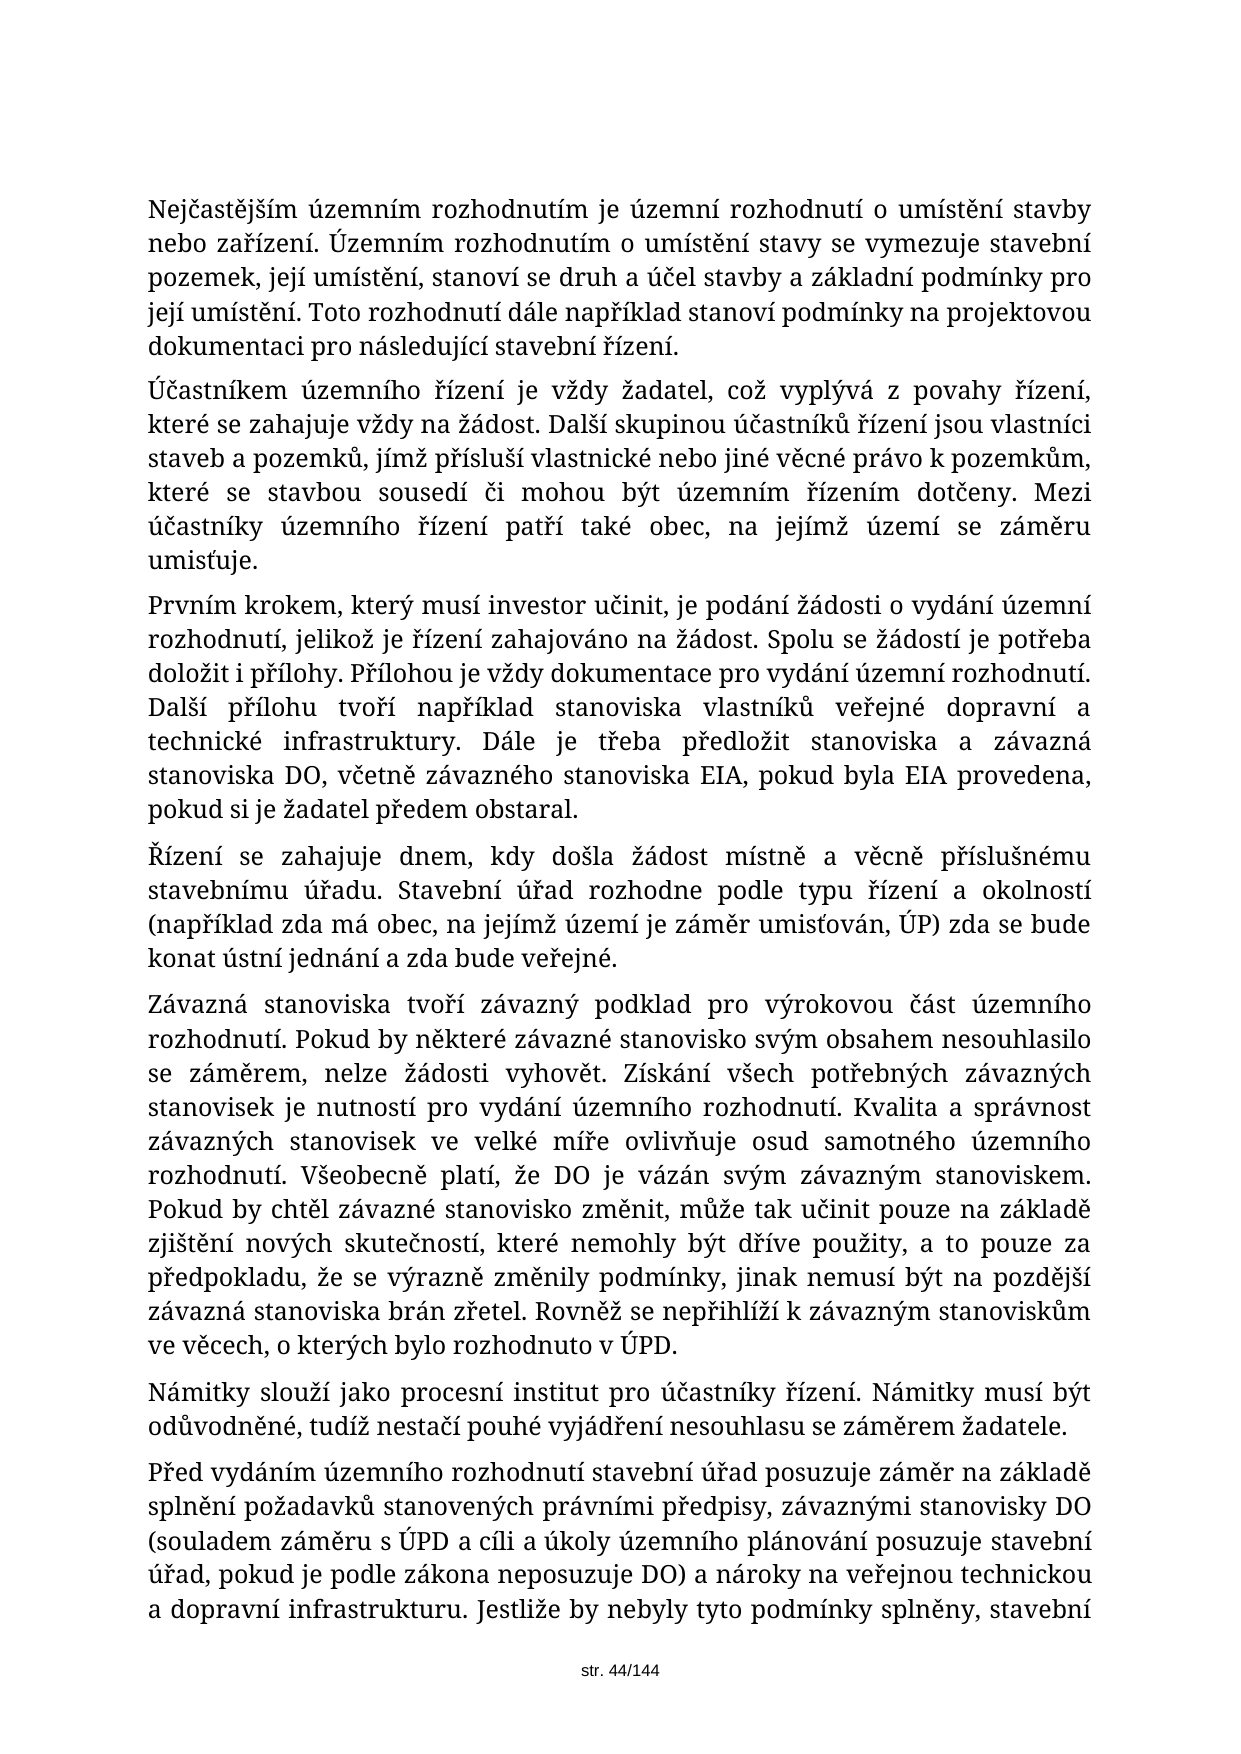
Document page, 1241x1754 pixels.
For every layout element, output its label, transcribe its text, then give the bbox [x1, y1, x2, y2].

text Účastníkem územního řízení je vždy žadatel, což vyplývá z povahy řízení, které se zahajuje vždy na žádost. Další skupinou účastníků řízení jsou vlastníci staveb a pozemků, jímž přísluší vlastnické nebo jiné věcné právo k pozemkům, které se stavbou sousedí či mohou být územním řízením dotčeny. Mezi účastníky územního řízení patří také obec, na jejímž území se záměru umisťuje. [148, 373, 1092, 577]
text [148, 1455, 1092, 1625]
text Řízení se zahajuje dnem, kdy došla žádost místně a věcně příslušnému stavebnímu úřadu. Stavební úřad rozhodne podle typu řízení a okolností (například zda má obec, na jejímž území je záměr umisťován, ÚP) zda se bude konat ústní jednání a zda bude veřejné. [148, 838, 1092, 975]
text Prvním krokem, který musí investor učinit, je podání žádosti o vydání územní rozhodnutí, jelikož je řízení zahajováno na žádost. Spolu se žádostí je potřeba doložit i přílohy. Přílohou je vždy dokumentace pro vydání územní rozhodnutí. Další přílohu tvoří například stanoviska vlastníků veřejné dopravní a technické infrastruktury. Dále je třeba předložit stanoviska a závazná stanoviska DO, včetně závazného stanoviska EIA, pokud byla EIA provedena, pokud si je žadatel předem obstaral. [148, 587, 1092, 826]
text Námitky slouží jako procesní institut pro účastníky řízení. Námitky musí být odůvodněné, tudíž nestačí pouhé vyjádření nesouhlasu se záměrem žadatele. [148, 1374, 1092, 1442]
text Závazná stanoviska tvoří závazný podklad pro výrokovou část územního rozhodnutí. Pokud by některé závazné stanovisko svým obsahem nesouhlasilo se záměrem, nelze žádosti vyhovět. Získání všech potřebných závazných stanovisek je nutností pro vydání územního rozhodnutí. Kvalita a správnost závazných stanovisek ve velké míře ovlivňuje osud samotného územního rozhodnutí. Všeobecně platí, že DO je vázán svým závazným stanoviskem. Pokud by chtěl závazné stanovisko změnit, může tak učinit pouze na základě zjištění nových skutečností, které nemohly být dříve použity, a to pouze za předpokladu, že se výrazně změnily podmínky, jinak nemusí být na pozdější závazná stanoviska brán zřetel. Rovněž se nepřihlíží k závazným stanoviskům ve věcech, o kterých bylo rozhodnuto v ÚPD. [148, 987, 1092, 1362]
text Nejčastějším územním rozhodnutím je územní rozhodnutí o umístění stavby nebo zařízení. Územním rozhodnutím o umístění stavy se vymezuje stavební pozemek, její umístění, stanoví se druh a účel stavby a základní podmínky pro její umístění. Toto rozhodnutí dále například stanoví podmínky na projektovou dokumentaci pro následující stavební řízení. [148, 192, 1092, 362]
